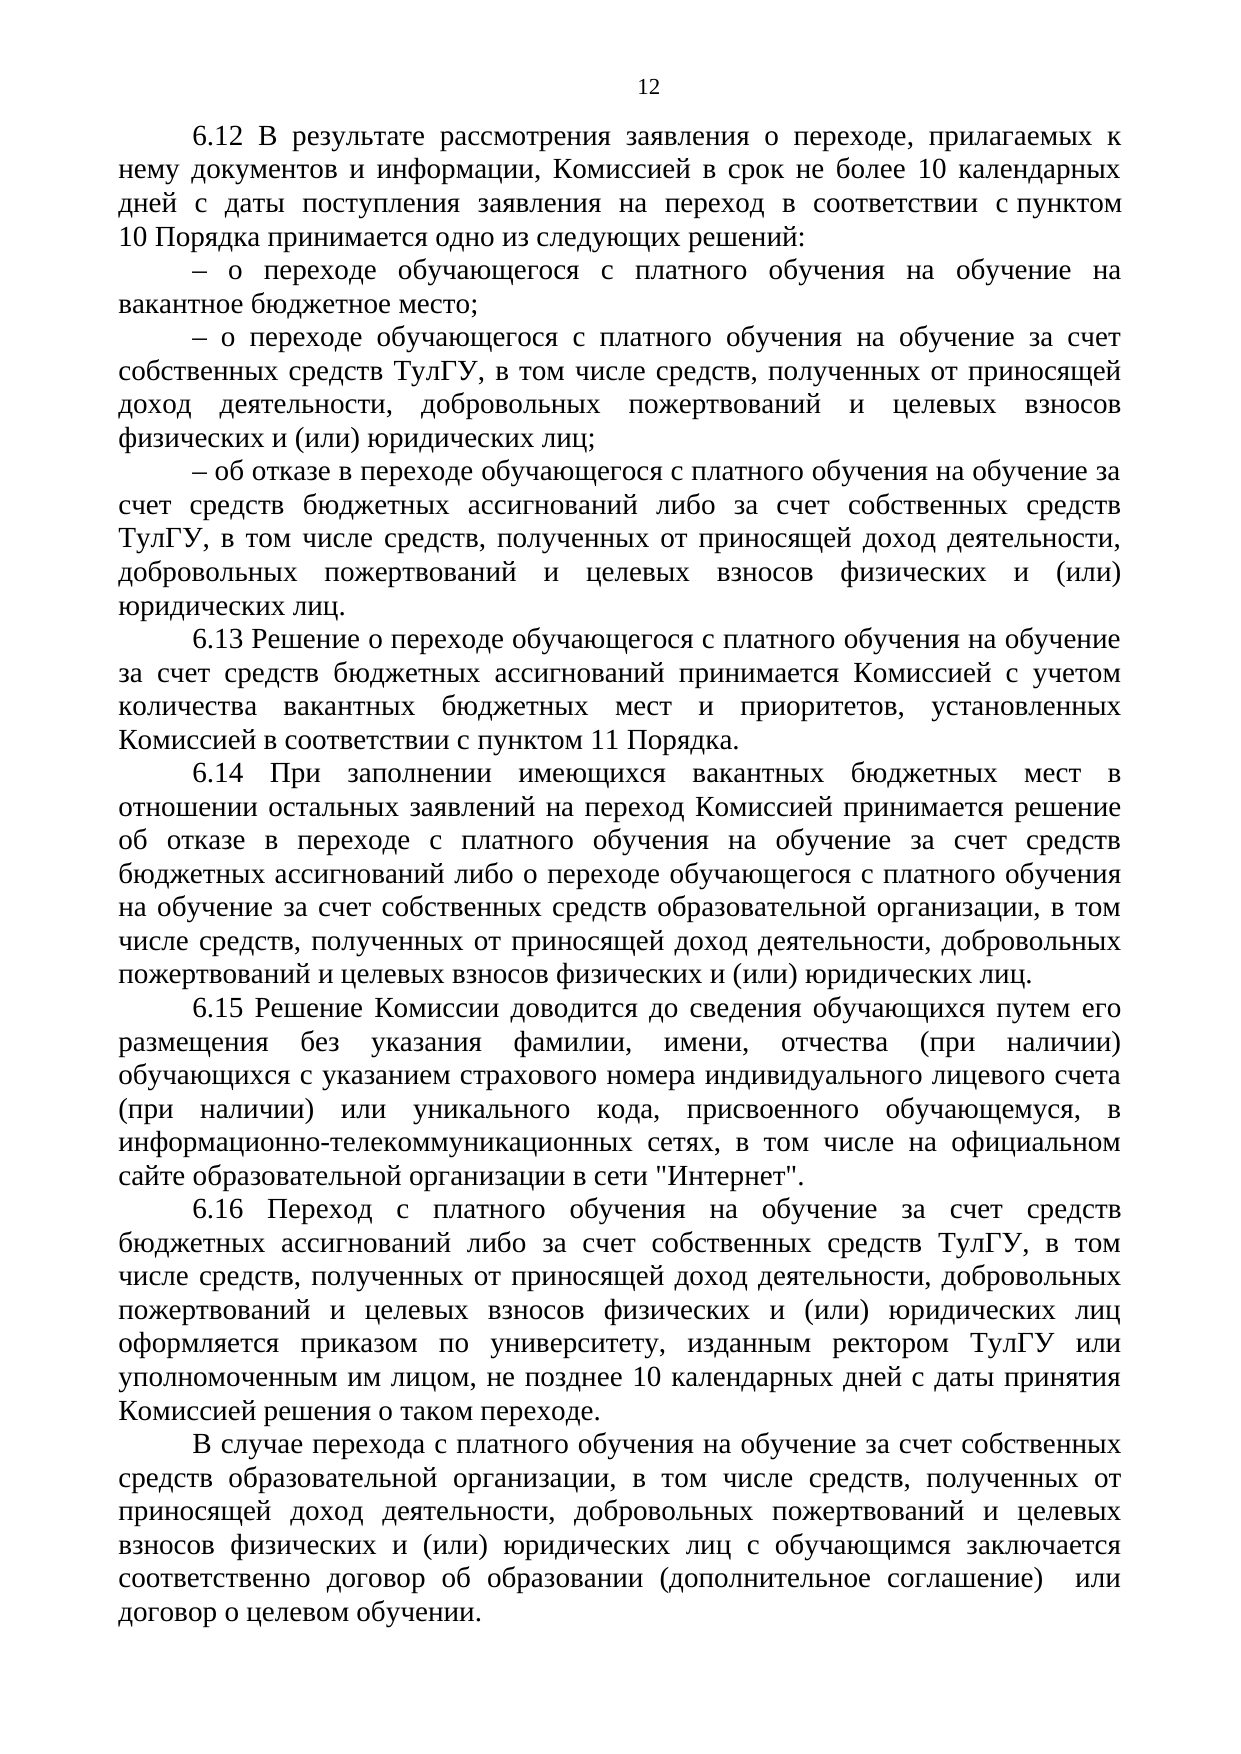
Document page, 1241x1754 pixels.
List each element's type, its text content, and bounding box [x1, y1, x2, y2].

text 6.13 Решение о переходе обучающегося с платного обучения на обучение за счет средств бюджетных ассигнований принимается Комиссией с учетом количества вакантных бюджетных мест и приоритетов, установленных Комиссией в соответствии с пунктом 11 Порядка. [118, 621, 1122, 755]
text В случае перехода с платного обучения на обучение за счет собственных средств образовательной организации, в том числе средств, полученных от приносящей доход деятельности, добровольных пожертвований и целевых взносов физических и (или) юридических лиц с обучающимся заключается соответственно договор об образовании (дополнительное соглашение) или договор о целевом обучении. [118, 1426, 1122, 1627]
text – об отказе в переходе обучающегося с платного обучения на обучение за счет средств бюджетных ассигнований либо за счет собственных средств ТулГУ, в том числе средств, полученных от приносящей доход деятельности, добровольных пожертвований и целевых взносов физических и (или) юридических лиц. [118, 453, 1122, 621]
text 6.12 В результате рассмотрения заявления о переходе, прилагаемых к нему документов и информации, Комиссией в срок не более 10 календарных дней с даты поступления заявления на переход в соответствии с пунктом 10 Порядка принимается одно из следующих решений: [118, 118, 1122, 252]
text 6.15 Решение Комиссии доводится до сведения обучающихся путем его размещения без указания фамилии, имени, отчества (при наличии) обучающихся с указанием страхового номера индивидуального лицевого счета (при наличии) или уникального кода, присвоенного обучающемуся, в информационно-телекоммуникационных сетях, в том числе на официальном сайте образовательной организации в сети "Интернет". [118, 990, 1122, 1191]
text – о переходе обучающегося с платного обучения на обучение на вакантное бюджетное место; [118, 252, 1122, 319]
text – о переходе обучающегося с платного обучения на обучение за счет собственных средств ТулГУ, в том числе средств, полученных от приносящей доход деятельности, добровольных пожертвований и целевых взносов физических и (или) юридических лиц; [118, 319, 1122, 453]
text 6.14 При заполнении имеющихся вакантных бюджетных мест в отношении остальных заявлений на переход Комиссией принимается решение об отказе в переходе с платного обучения на обучение за счет средств бюджетных ассигнований либо о переходе обучающегося с платного обучения на обучение за счет собственных средств образовательной организации, в том числе средств, полученных от приносящей доход деятельности, добровольных пожертвований и целевых взносов физических и (или) юридических лиц. [118, 755, 1122, 990]
text 6.16 Переход с платного обучения на обучение за счет средств бюджетных ассигнований либо за счет собственных средств ТулГУ, в том числе средств, полученных от приносящей доход деятельности, добровольных пожертвований и целевых взносов физических и (или) юридических лиц оформляется приказом по университету, изданным ректором ТулГУ или уполномоченным им лицом, не позднее 10 календарных дней с даты принятия Комиссией решения о таком переходе. [118, 1191, 1122, 1426]
